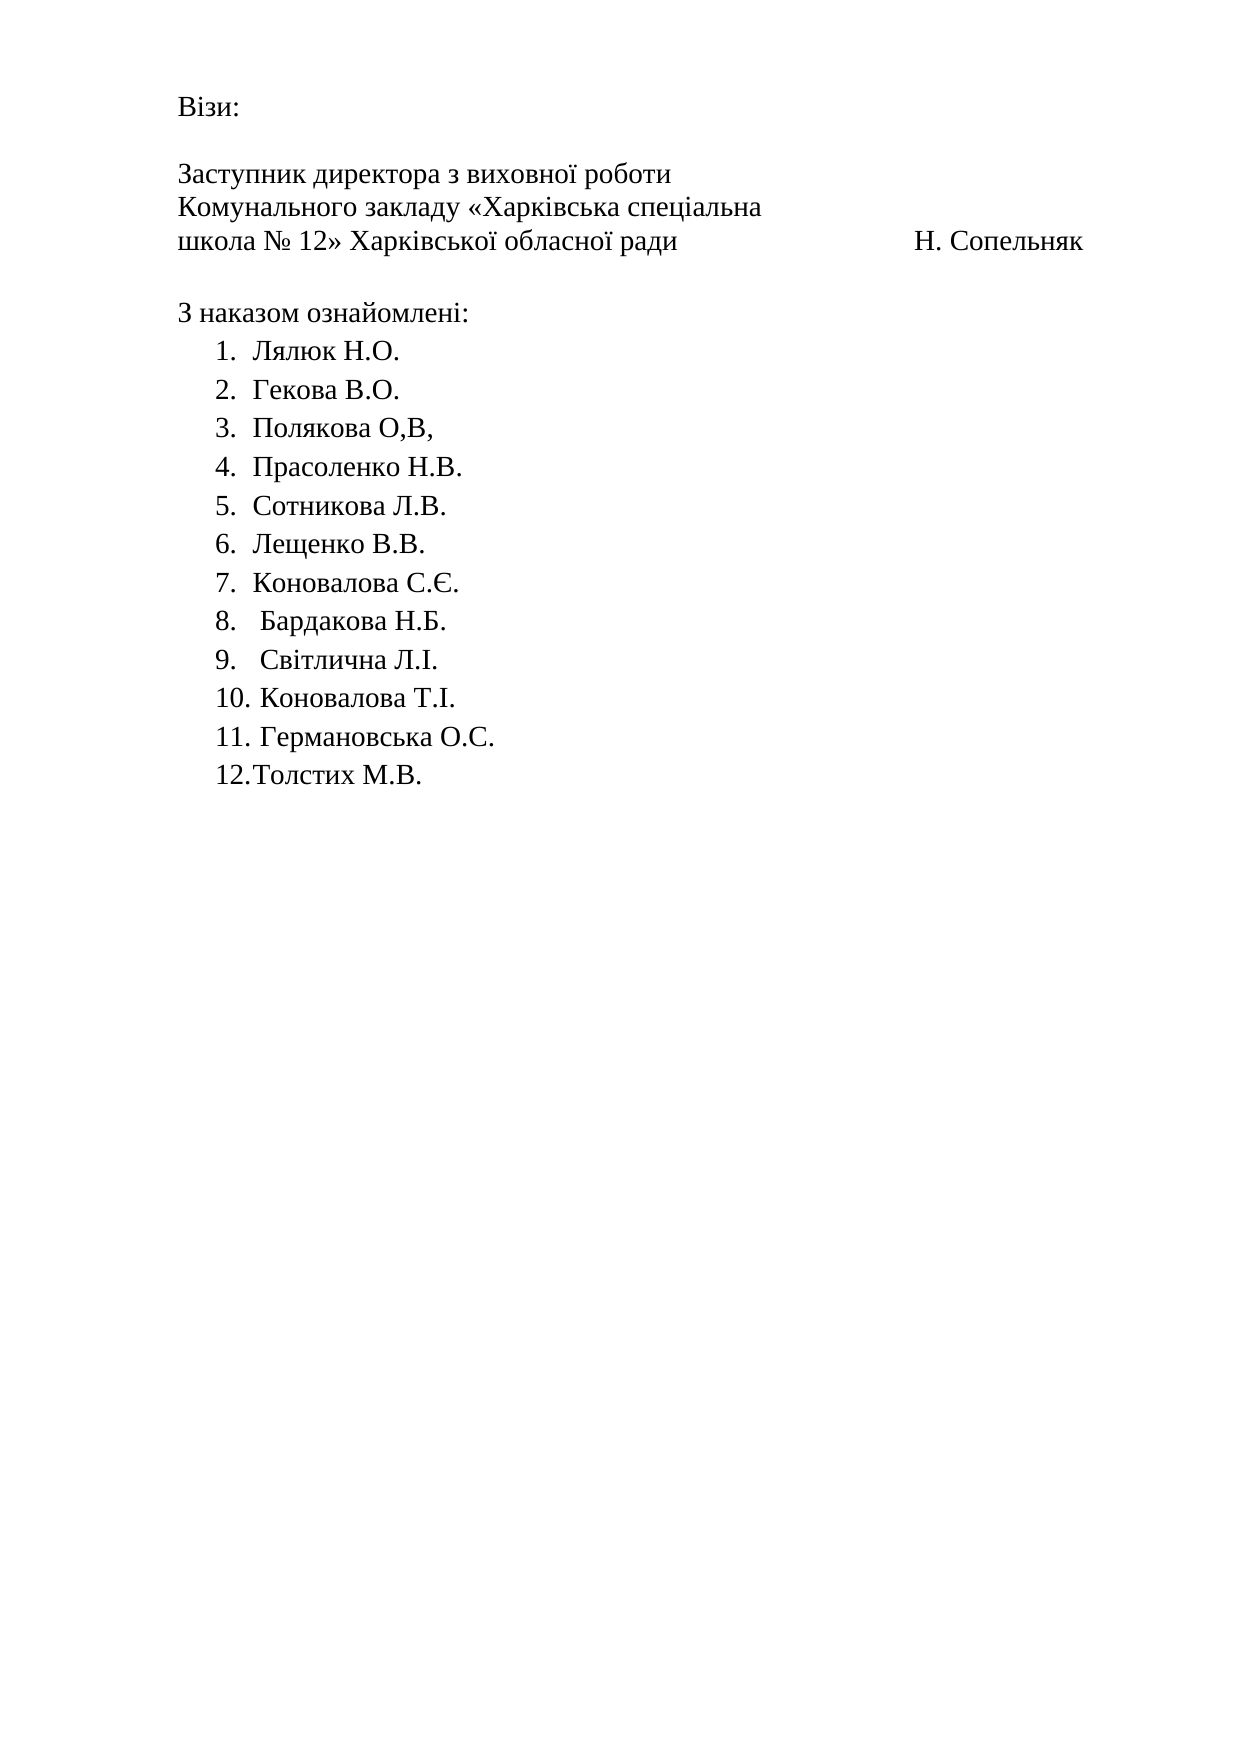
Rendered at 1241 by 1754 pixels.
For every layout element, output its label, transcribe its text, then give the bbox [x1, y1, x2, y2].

list Коновалова Т.І. [215, 680, 1152, 714]
text Заступник директора з виховної роботи [177, 156, 1152, 189]
list Світлична Л.І. [215, 642, 1152, 675]
list Толстих М.В. [215, 757, 1152, 791]
list Гекова В.О. [215, 372, 1152, 406]
list Коновалова С.Є. [215, 565, 1152, 598]
text Візи: [177, 89, 1152, 122]
list Германовська О.С. [215, 719, 1152, 752]
list Полякова О,В, [215, 411, 1152, 444]
list Лещенко В.В. [215, 526, 1152, 560]
list Бардакова Н.Б. [215, 603, 1152, 637]
text школа № 12» Харківської обласної ради Н. Сопельняк [177, 223, 1152, 256]
list Лялюк Н.О. [215, 333, 1152, 367]
text З наказом ознайомлені: [177, 295, 1152, 328]
list Прасоленко Н.В. [215, 449, 1152, 483]
list Сотникова Л.В. [215, 488, 1152, 521]
text Комунального закладу «Харківська спеціальна [177, 189, 1152, 223]
